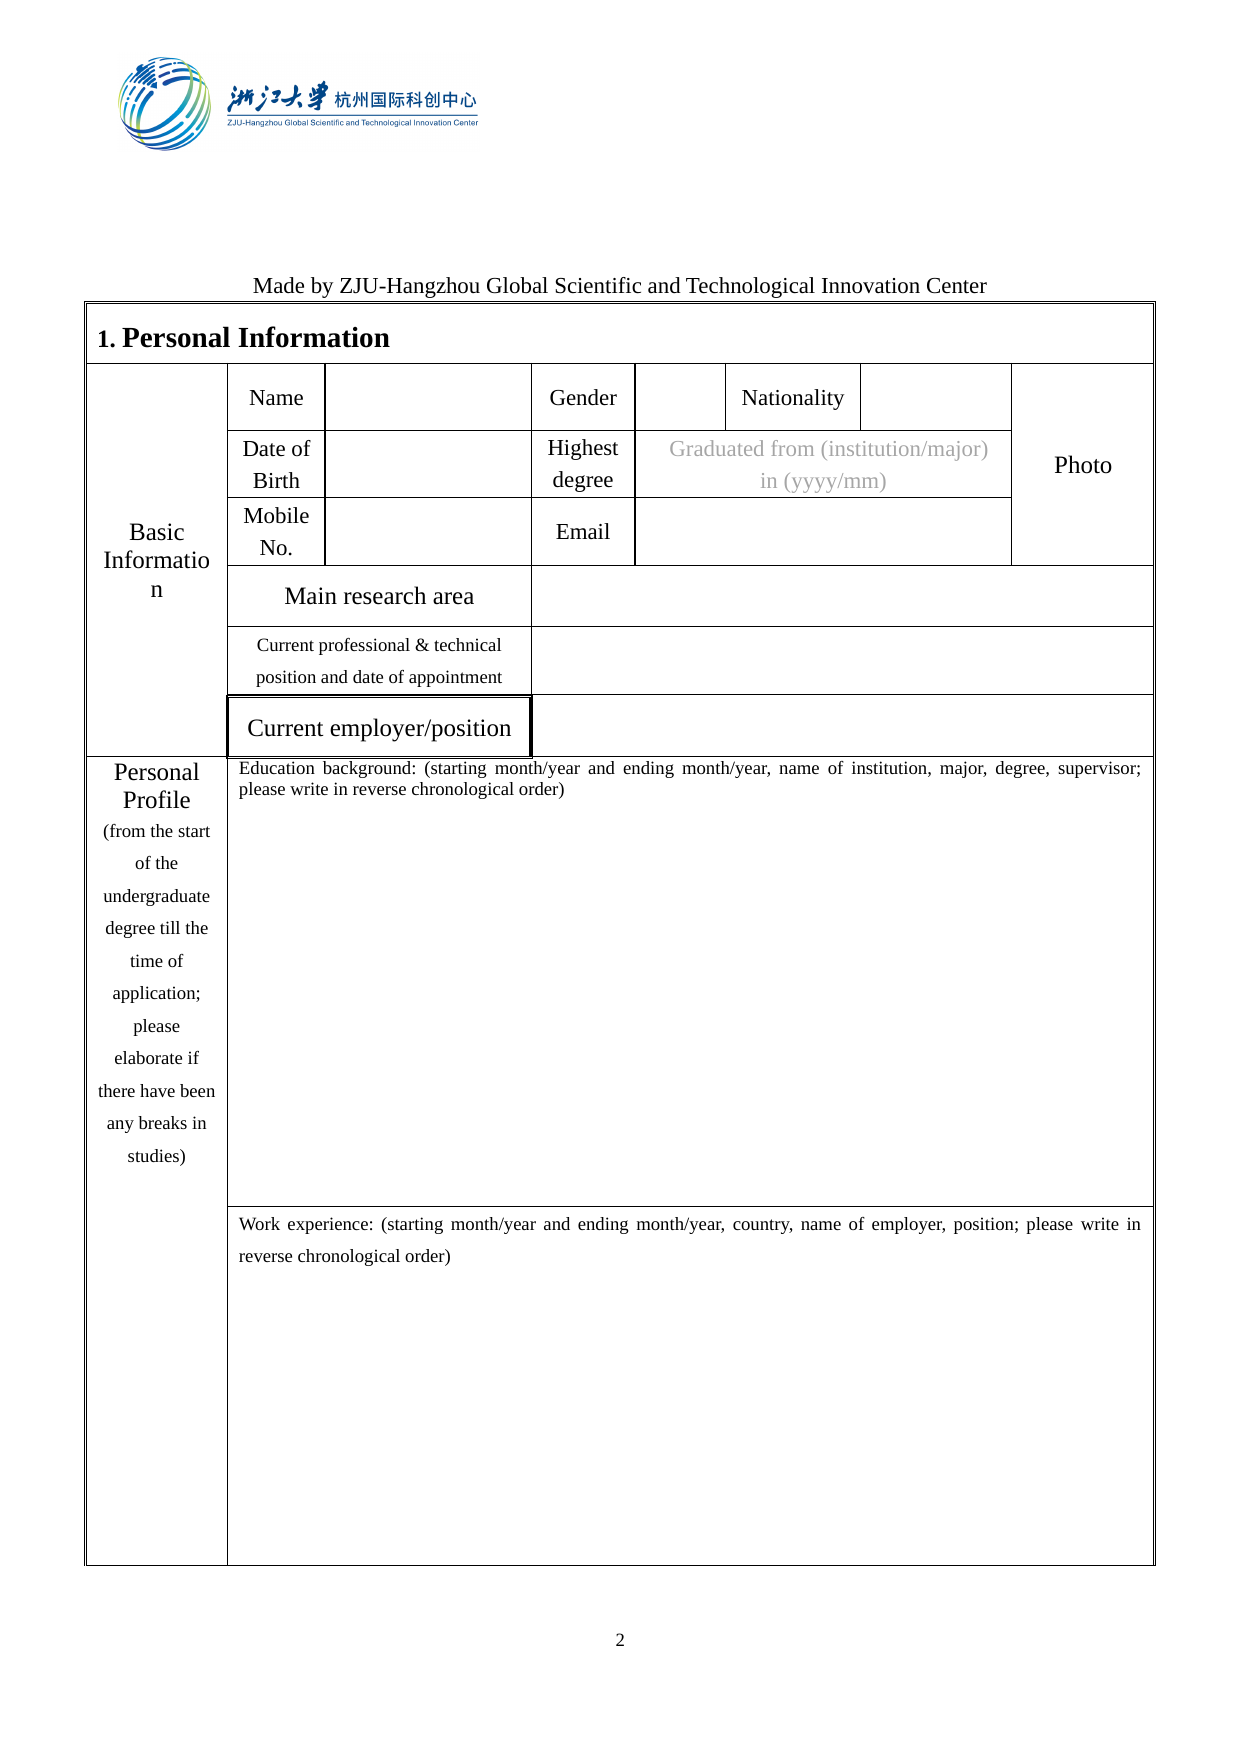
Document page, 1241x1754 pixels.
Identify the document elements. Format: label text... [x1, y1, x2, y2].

table_cell Photo [1012, 364, 1153, 564]
table_cell Personal Profile (from the start of the undergraduate degree till the time of application; please elaborate if there have been any breaks in studies) [87, 757, 227, 1564]
table_cell [532, 627, 1153, 694]
picture [117, 52, 480, 152]
table_cell Main research area [228, 566, 531, 626]
table_cell [229, 698, 529, 756]
table_cell Basic Information [87, 364, 227, 756]
text Made by ZJU-Hangzhou Global Scientific and Technological Innovation Center [171, 269, 1069, 301]
table_cell Gender [532, 364, 634, 430]
table_cell [326, 364, 531, 430]
table_cell Education background: (starting month/year and ending month/year, name of institution, major, degree, supervisor; please write in reverse chronological order) [228, 757, 1153, 1206]
table_cell Nationality [726, 364, 860, 430]
table_cell [533, 695, 1153, 756]
table_cell Mobile No. [228, 498, 324, 564]
table_cell Graduated from (institution/major) in (yyyy/mm) [636, 431, 1011, 497]
table_cell Date of Birth [228, 431, 324, 497]
table_cell [532, 566, 1153, 626]
table_cell [636, 364, 725, 430]
table_cell [636, 498, 1011, 564]
table_cell Name [228, 364, 324, 430]
table_cell Highest degree awarded [532, 431, 634, 497]
table_cell [326, 498, 531, 564]
table_cell [861, 364, 1011, 430]
table_cell Current professional & technical position and date of appointment [228, 627, 531, 694]
table_cell [326, 431, 531, 497]
table_cell Email [532, 498, 634, 564]
table_header Personal Information [87, 304, 1153, 363]
